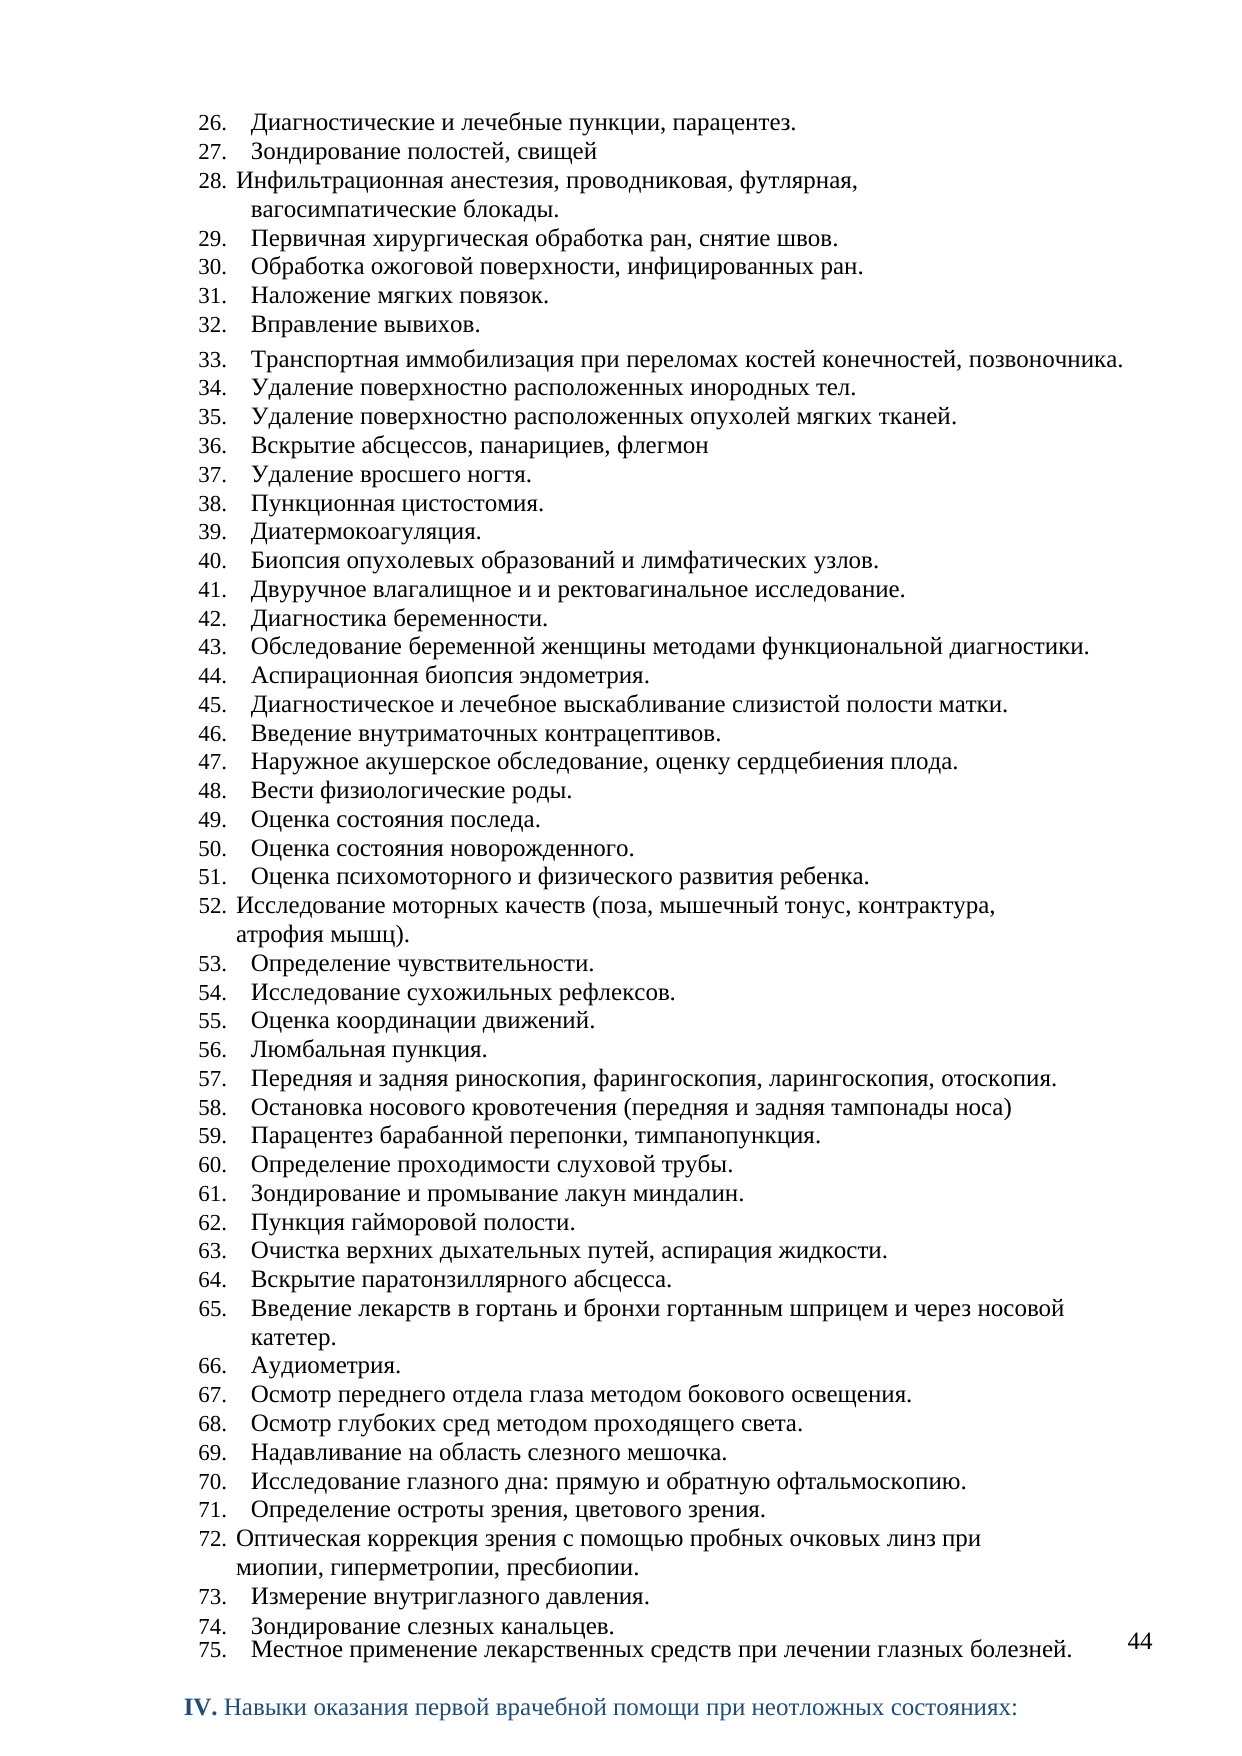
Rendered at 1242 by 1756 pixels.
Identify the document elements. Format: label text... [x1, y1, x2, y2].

list Введение лекарств в гортань и бронхи гортанным шприцем и через носовой катетер. [198, 1293, 1065, 1351]
list Диагностика беременности. [198, 603, 1242, 631]
list Определение остроты зрения, цветового зрения. [198, 1494, 1242, 1523]
list Исследование сухожильных рефлексов. [198, 977, 1242, 1005]
list Вскрытие паратонзиллярного абсцесса. [198, 1264, 1242, 1293]
list Диатермокоагуляция. [198, 516, 1242, 545]
list Обработка ожоговой поверхности, инфицированных ран. [198, 251, 1242, 280]
list Зондирование слезных канальцев. 44 [198, 1613, 1242, 1640]
list Очистка верхних дыхательных путей, аспирация жидкости. [198, 1236, 1242, 1264]
list Двуручное влагалищное и и ректовагинальное исследование. [198, 574, 1242, 603]
list Исследование глазного дна: прямую и обратную офтальмоскопию. [198, 1466, 1242, 1494]
list Вести физиологические роды. [198, 775, 1242, 804]
list Передняя и задняя риноскопия, фарингоскопия, ларингоскопия, отоскопия. [198, 1063, 1242, 1092]
list Введение внутриматочных контрацептивов. [198, 718, 1242, 746]
list Парацентез барабанной перепонки, тимпанопункция. [198, 1120, 1242, 1149]
list Оптическая коррекция зрения с помощью пробных очковых линз при миопии, гиперметропии, пресбиопии. [198, 1523, 983, 1581]
list Обследование беременной женщины методами функциональной диагностики. [198, 631, 1242, 660]
list Надавливание на область слезного мешочка. [198, 1437, 1242, 1466]
list Первичная хирургическая обработка ран, снятие швов. [198, 223, 1242, 251]
list Вскрытие абсцессов, панарициев, флегмон [198, 430, 1242, 459]
list Оценка состояния новорожденного. [198, 833, 1242, 862]
list Наложение мягких повязок. [198, 280, 1242, 309]
list Навыки оказания первой врачебной помощи при неотложных состояниях: [183, 1692, 1242, 1720]
list Местное применение лекарственных средств при лечении глазных болезней. [198, 1640, 1242, 1662]
list Аудиометрия. [198, 1351, 1242, 1379]
list Исследование моторных качеств (поза, мышечный тонус, контрактура, атрофия мышц). [198, 890, 997, 948]
list Люмбальная пункция. [198, 1034, 1242, 1063]
list Осмотр глубоких сред методом проходящего света. [198, 1408, 1242, 1437]
list Зондирование и промывание лакун миндалин. [198, 1178, 1242, 1207]
list Биопсия опухолевых образований и лимфатических узлов. [198, 545, 1242, 574]
list Определение чувствительности. [198, 948, 1242, 977]
list Измерение внутриглазного давления. [198, 1581, 1242, 1609]
list Удаление вросшего ногтя. [198, 459, 1242, 488]
list Оценка психомоторного и физического развития ребенка. [198, 862, 1242, 890]
list Остановка носового кровотечения (передняя и задняя тампонады носа) [198, 1092, 1242, 1120]
list Пункция гайморовой полости. [198, 1207, 1242, 1235]
list Удаление поверхностно расположенных инородных тел. [198, 373, 1242, 401]
list Пункционная цистостомия. [198, 488, 1242, 516]
list Транспортная иммобилизация при переломах костей конечностей, позвоночника. [198, 344, 1242, 373]
list Зондирование полостей, свищей [198, 136, 1242, 165]
list Диагностическое и лечебное выскабливание слизистой полости матки. [198, 689, 1242, 718]
list Вправление вывихов. [198, 309, 1242, 338]
list Диагностические и лечебные пункции, парацентез. [198, 107, 1242, 136]
list Наружное акушерское обследование, оценку сердцебиения плода. [198, 746, 1242, 775]
list Аспирационная биопсия эндометрия. [198, 660, 1242, 689]
list Удаление поверхностно расположенных опухолей мягких тканей. [198, 401, 1242, 430]
list Оценка координации движений. [198, 1005, 1242, 1034]
list Инфильтрационная анестезия, проводниковая, футлярная, вагосимпатические блокады. [198, 165, 872, 223]
list Определение проходимости слуховой трубы. [198, 1149, 1242, 1178]
list Оценка состояния последа. [198, 804, 1242, 833]
list Осмотр переднего отдела глаза методом бокового освещения. [198, 1379, 1242, 1408]
